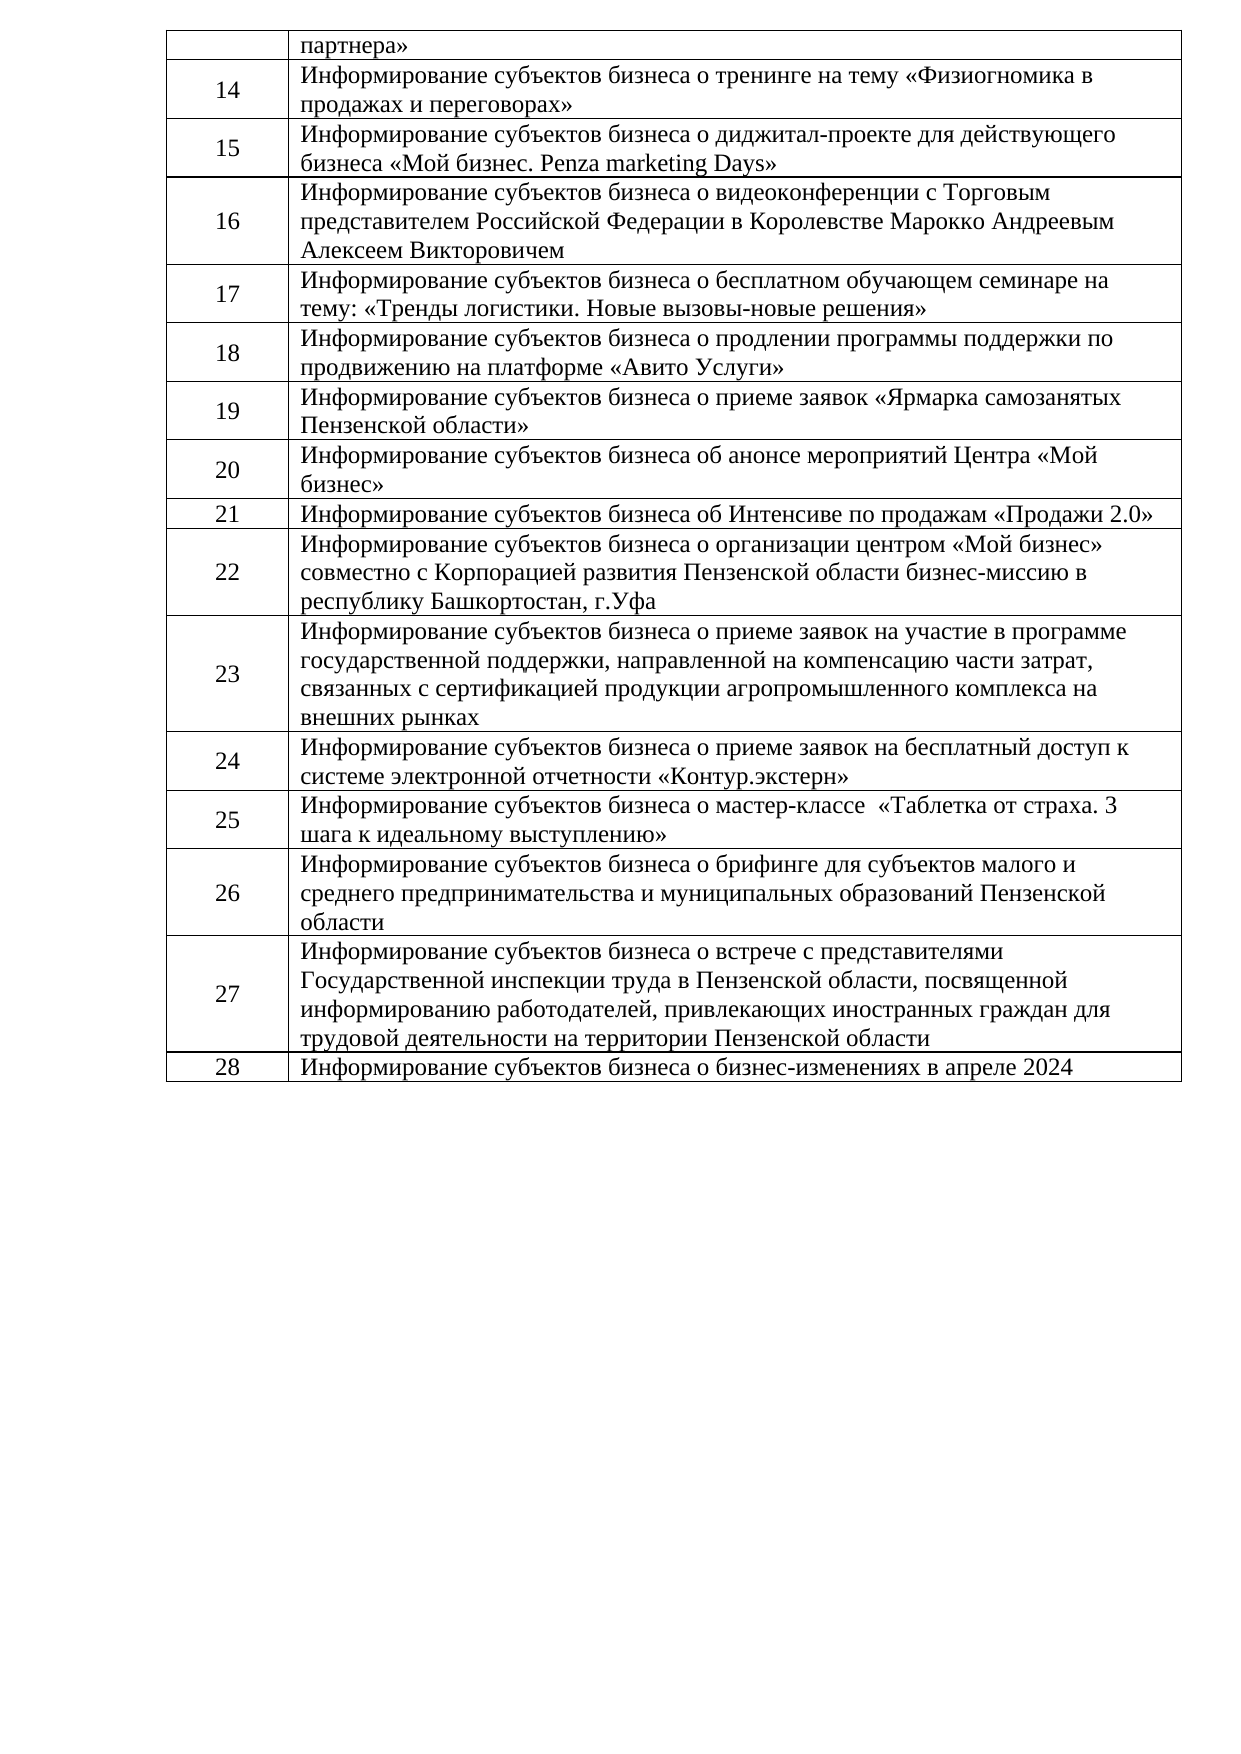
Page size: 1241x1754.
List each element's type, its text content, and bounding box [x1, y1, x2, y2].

table_cell Информирование субъектов бизнеса о приеме заявок на участие в программе государственной поддержки, направленной на компенсацию части затрат, связанных с сертификацией продукции агропромышленного комплекса на внешних рынках [289, 616, 1181, 731]
table_cell 22 [167, 529, 288, 615]
table_cell 23 [167, 616, 288, 731]
table_cell 27 [167, 936, 288, 1051]
table_cell 18 [167, 323, 288, 381]
table_cell 26 [167, 849, 288, 935]
table_cell 15 [167, 119, 288, 176]
table_cell 24 [167, 732, 288, 789]
table_cell Информирование субъектов бизнеса о продлении программы поддержки по продвижению на платформе «Авито Услуги» [289, 323, 1181, 381]
table_cell 17 [167, 265, 288, 322]
table_cell Информирование субъектов бизнеса о тренинге на тему «Физиогномика в продажах и переговорах» [289, 60, 1181, 118]
table_cell 20 [167, 440, 288, 498]
table_cell Информирование субъектов бизнеса о видеоконференции с Торговым представителем Российской Федерации в Королевстве Марокко Андреевым Алексеем Викторовичем [289, 178, 1181, 264]
table_cell 19 [167, 382, 288, 439]
table_cell Информирование субъектов бизнеса о диджитал-проекте для действующего бизнеса «Мой бизнес. Penza marketing Days» [289, 119, 1181, 176]
table_cell Информирование субъектов бизнеса о мастер-классе «Таблетка от страха. 3 шага к идеальному выступлению» [289, 791, 1181, 848]
table_cell 28 [167, 1053, 288, 1081]
table_cell 25 [167, 791, 288, 848]
table_cell Информирование субъектов бизнеса о бесплатном обучающем семинаре на тему: «Тренды логистики. Новые вызовы-новые решения» [289, 265, 1181, 322]
table_cell Информирование субъектов бизнеса о приеме заявок на бесплатный доступ к системе электронной отчетности «Контур.экстерн» [289, 732, 1181, 789]
table_cell Информирование субъектов бизнеса о бизнес-изменениях в апреле 2024 [289, 1053, 1181, 1081]
table_cell Информирование субъектов бизнеса о встрече с представителями Государственной инспекции труда в Пензенской области, посвященной информированию работодателей, привлекающих иностранных граждан для трудовой деятельности на территории Пензенской области [289, 936, 1181, 1051]
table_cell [289, 31, 1181, 59]
table_cell Информирование субъектов бизнеса о брифинге для субъектов малого и среднего предпринимательства и муниципальных образований Пензенской области [289, 849, 1181, 935]
table_cell 16 [167, 178, 288, 264]
table_cell Информирование субъектов бизнеса об Интенсиве по продажам «Продажи 2.0» [289, 499, 1181, 528]
table_cell 14 [167, 60, 288, 118]
table_cell Информирование субъектов бизнеса об анонсе мероприятий Центра «Мой бизнес» [289, 440, 1181, 498]
table_cell 21 [167, 499, 288, 528]
table_cell 13 [167, 31, 288, 59]
table_cell Информирование субъектов бизнеса о приеме заявок «Ярмарка самозанятых Пензенской области» [289, 382, 1181, 439]
table_cell Информирование субъектов бизнеса о организации центром «Мой бизнес» совместно с Корпорацией развития Пензенской области бизнес-миссию в республику Башкортостан, г.Уфа [289, 529, 1181, 615]
